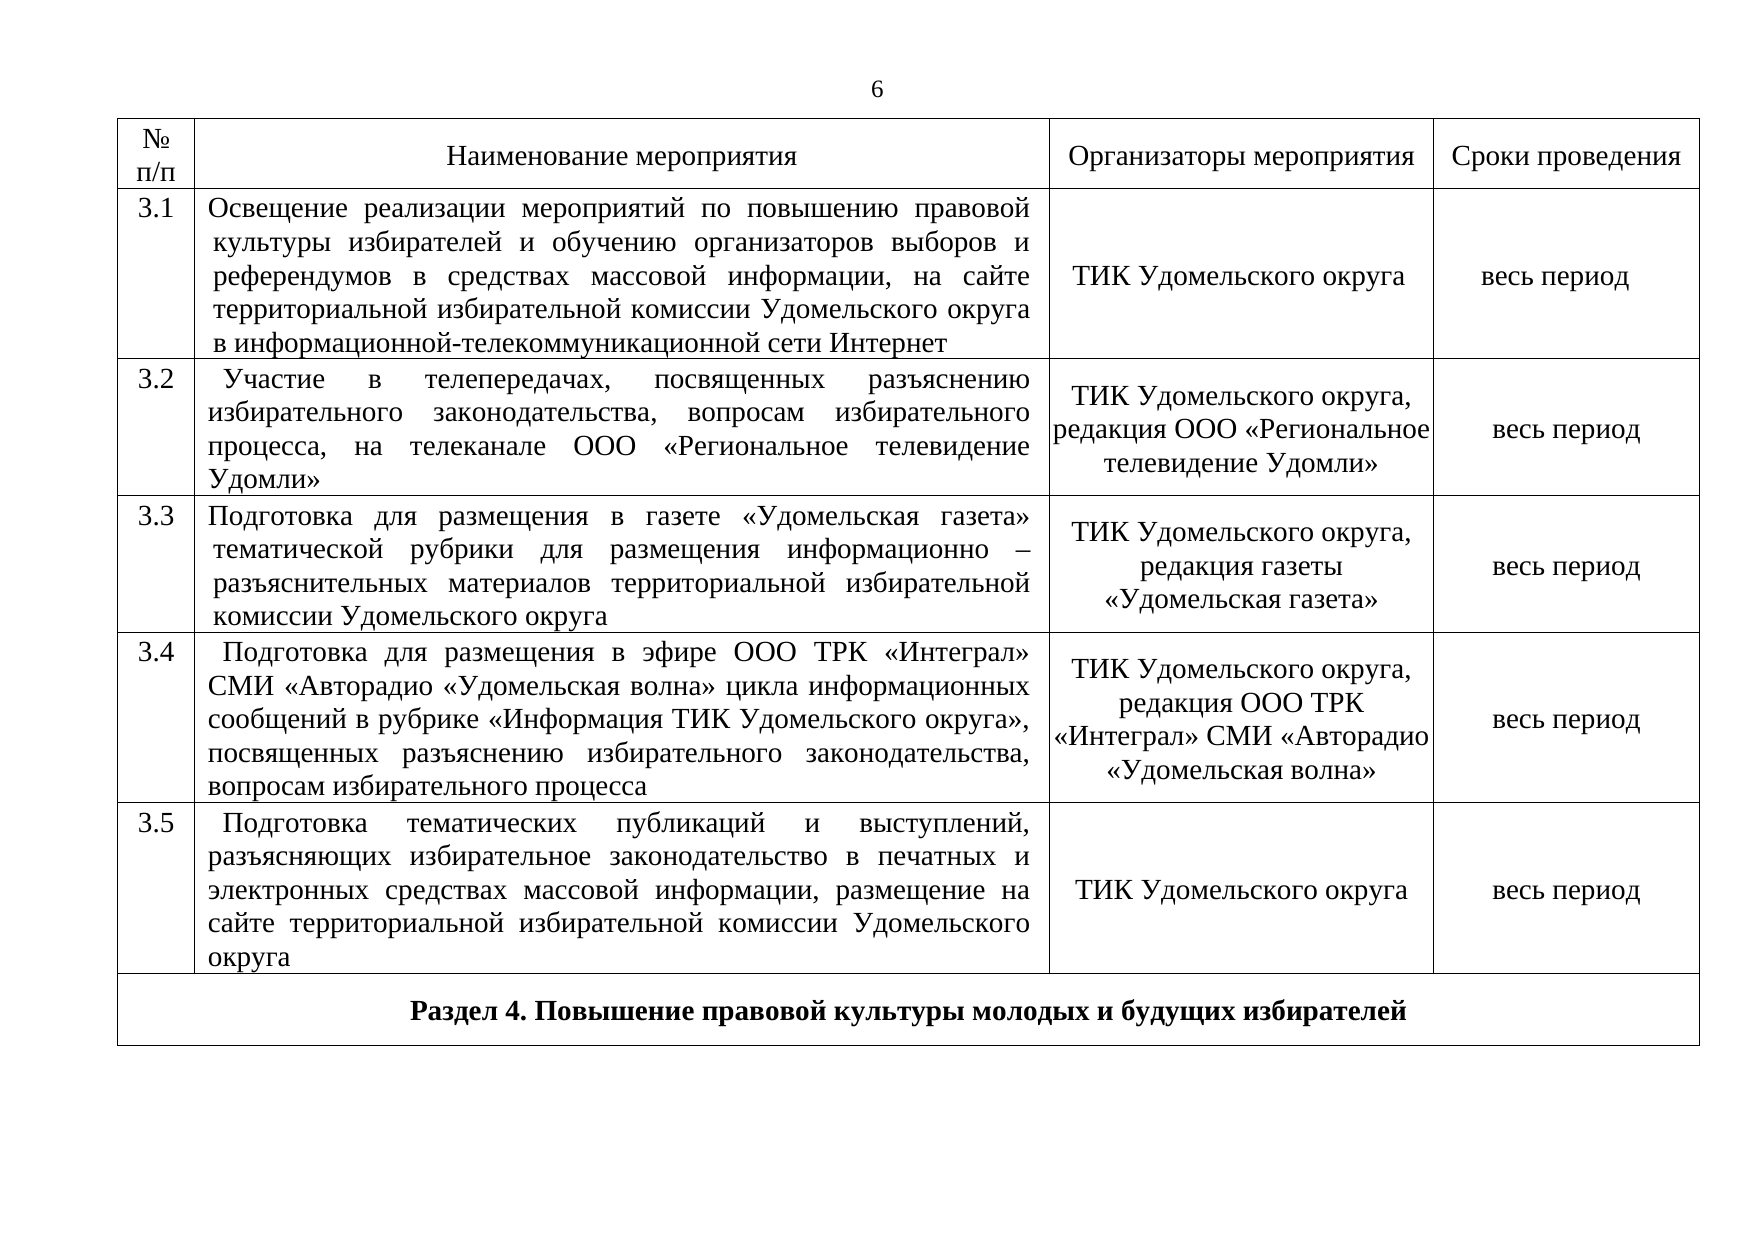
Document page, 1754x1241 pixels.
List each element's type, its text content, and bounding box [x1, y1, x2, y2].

table_cell Подготовка для размещения в эфире ООО ТРК «Интеграл» СМИ «Авторадио «Удомельская волна» цикла информационных сообщений в рубрике «Информация ТИК Удомельского округа», посвященных разъяснению избирательного законодательства, вопросам избирательного процесса [195, 633, 1049, 802]
table_cell ТИК Удомельского округа, редакция ООО «Региональное телевидение Удомли» [1050, 359, 1433, 495]
table_cell Участие в телепередачах, посвященных разъяснению избирательного законодательства, вопросам избирательного процесса, на телеканале ООО «Региональное телевидение Удомли» [195, 359, 1049, 495]
table_cell Раздел 4. Повышение правовой культуры молодых и будущих избирателей [118, 974, 1699, 1045]
table_cell весь период [1434, 189, 1699, 358]
table_header № п/п [118, 119, 194, 188]
table_cell весь период [1434, 803, 1699, 972]
table_cell 3.1 [118, 189, 194, 358]
table_cell Подготовка для размещения в газете «Удомельская газета» тематической рубрики для размещения информационно – разъяснительных материалов территориальной избирательной комиссии Удомельского округа [195, 496, 1049, 632]
table_cell Освещение реализации мероприятий по повышению правовой культуры избирателей и обучению организаторов выборов и референдумов в средствах массовой информации, на сайте территориальной избирательной комиссии Удомельского округа в информационной-телекоммуникационной сети Интернет [195, 189, 1049, 358]
table_cell 3.4 [118, 633, 194, 802]
table_cell Подготовка тематических публикаций и выступлений, разъясняющих избирательное законодательство в печатных и электронных средствах массовой информации, размещение на сайте территориальной избирательной комиссии Удомельского округа [195, 803, 1049, 972]
table_cell ТИК Удомельского округа, редакция ООО ТРК «Интеграл» СМИ «Авторадио «Удомельская волна» [1050, 633, 1433, 802]
table_header Наименование мероприятия [195, 119, 1049, 188]
table_cell ТИК Удомельского округа [1050, 803, 1433, 972]
table_header Организаторы мероприятия [1050, 119, 1433, 188]
table_cell ТИК Удомельского округа [1050, 189, 1433, 358]
table_cell 3.2 [118, 359, 194, 495]
table_cell весь период [1434, 633, 1699, 802]
table_header Сроки проведения [1434, 119, 1699, 188]
table_cell ТИК Удомельского округа, редакция газеты «Удомельская газета» [1050, 496, 1433, 632]
table_cell весь период [1434, 359, 1699, 495]
table_cell 3.5 [118, 803, 194, 972]
table_cell 3.3 [118, 496, 194, 632]
table_cell весь период [1434, 496, 1699, 632]
